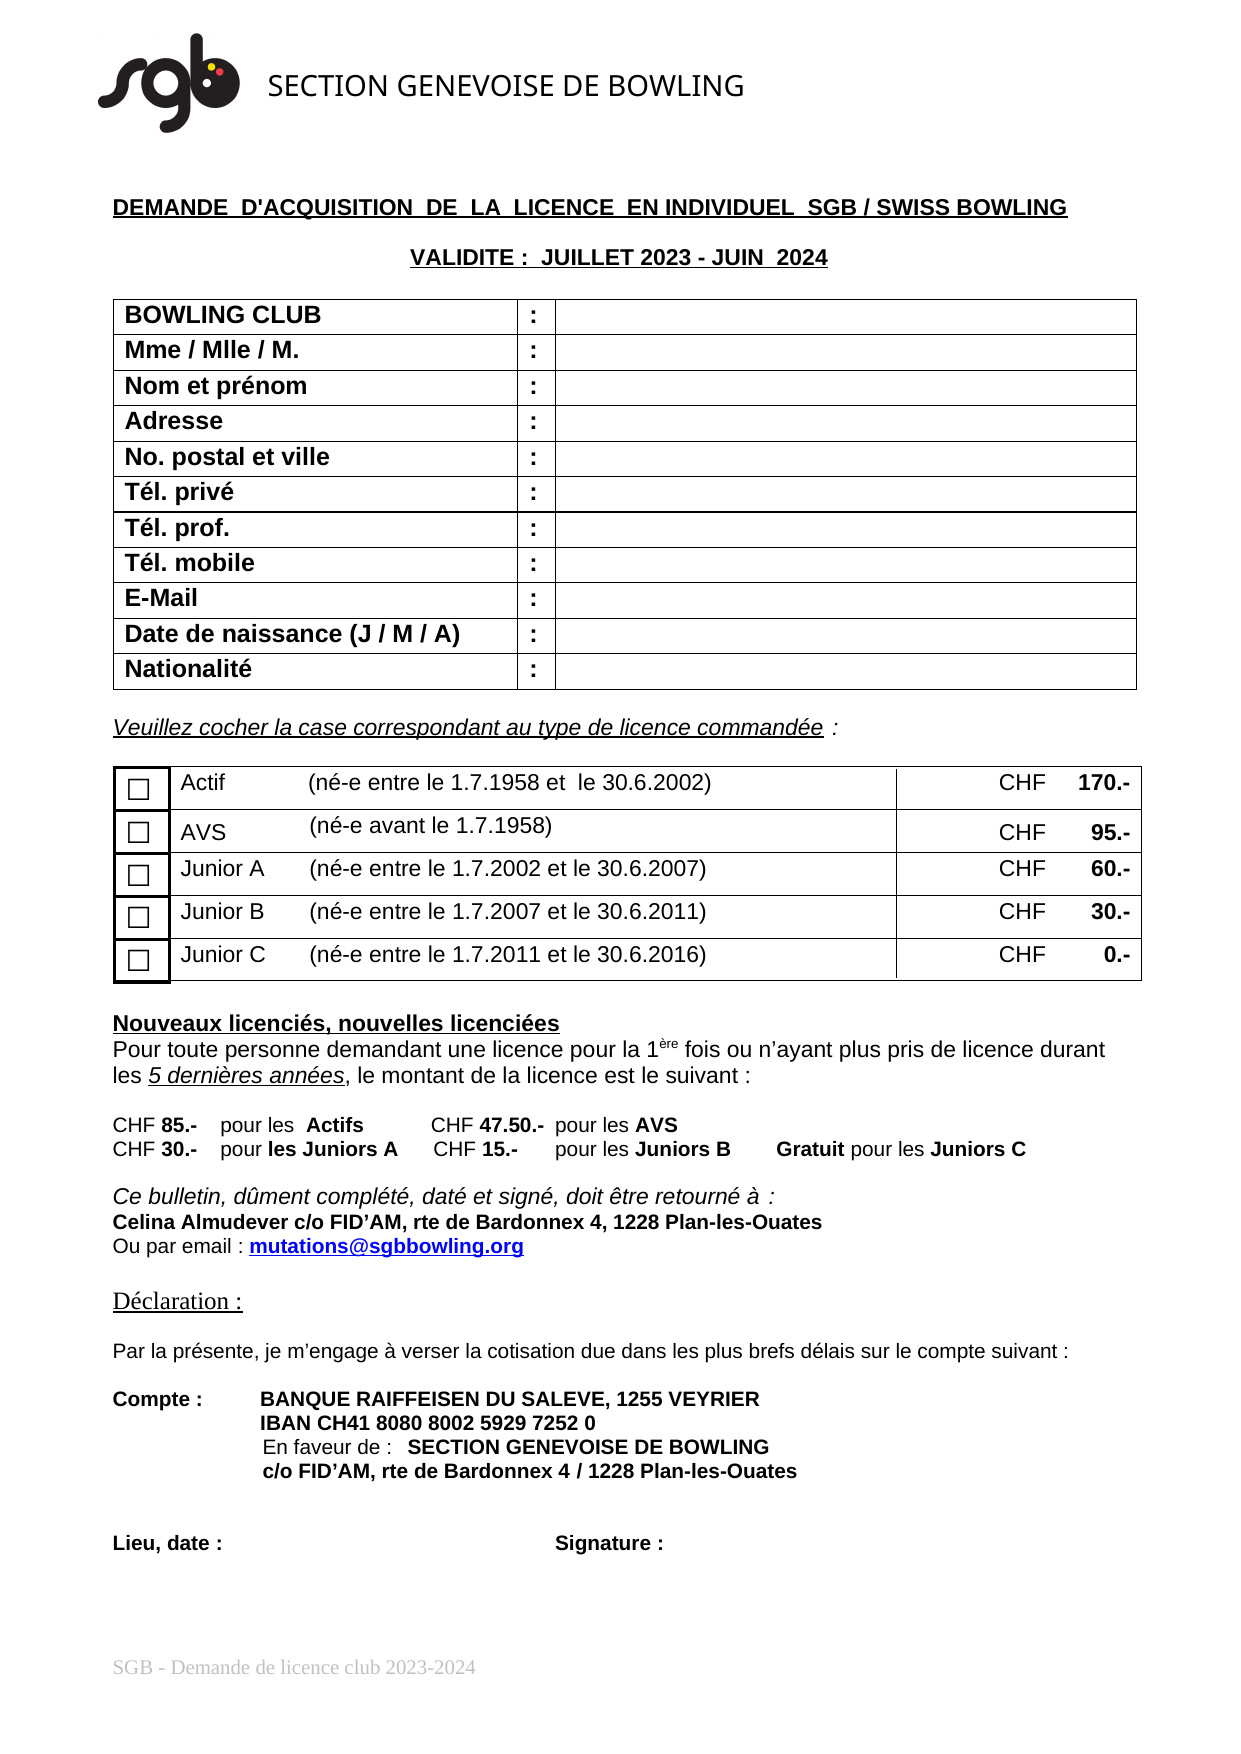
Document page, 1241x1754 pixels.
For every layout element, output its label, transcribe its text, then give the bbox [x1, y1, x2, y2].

table_cell CHF [897, 810, 1057, 852]
text CHF 30.- pour les Juniors A CHF 15.- pour les Juniors B Gratuit pour les Juniors C [112, 1137, 1125, 1161]
table_cell 60.- [1057, 853, 1141, 895]
table_header : [518, 300, 555, 334]
table_cell : [518, 654, 555, 688]
table_cell : [518, 513, 555, 547]
table_cell Date de naissance (J / M / A) [114, 619, 517, 653]
table_cell [556, 477, 1136, 511]
table_cell : [518, 371, 555, 405]
table_cell Nom et prénom [114, 371, 517, 405]
table_cell Nationalité [114, 654, 517, 688]
table_cell Junior B [171, 896, 298, 937]
table_cell 30.- [1057, 896, 1141, 937]
table_cell Mme / Mlle / M. [114, 335, 517, 370]
text VALIDITE : JUILLET 2023 - JUIN 2024 [112, 244, 1125, 270]
table_cell CHF [897, 853, 1057, 895]
text IBAN CH41 8080 8002 5929 7252 0 En faveur de : SECTION GENEVOISE DE BOWLING c/o FID’AM, rte de Bardonnex 4 / 1228 Plan-les-Ouates [112, 1411, 1125, 1483]
picture [87, 26, 255, 145]
table_header [556, 300, 1136, 334]
table_cell Tél. prof. [114, 513, 517, 547]
text Ce bulletin, dûment complété, daté et signé, doit être retourné à : [112, 1185, 1125, 1210]
table_cell [556, 654, 1136, 688]
table_cell Tél. mobile [114, 548, 517, 582]
table_cell Junior C [171, 939, 298, 980]
table_cell [556, 583, 1136, 618]
table_header Actif (né-e entre le 1.7.1958 et le 30.6.2002) [171, 767, 897, 809]
table_cell [556, 371, 1136, 405]
table_header 170.- [1057, 767, 1141, 809]
table_cell : [518, 619, 555, 653]
table_cell (né-e entre le 1.7.2007 et le 30.6.2011) [298, 896, 896, 937]
table_cell (né-e entre le 1.7.2002 et le 30.6.2007) [298, 853, 896, 895]
subtitle DEMANDE D'ACQUISITION DE LA LICENCE EN INDIVIDUEL SGB / SWISS BOWLING [112, 193, 1125, 220]
table_cell [556, 548, 1136, 582]
text Compte : BANQUE RAIFFEISEN DU SALEVE, 1255 VEYRIER [112, 1387, 1125, 1411]
text Lieu, date : Signature : [112, 1531, 1125, 1555]
text Celina Almudever c/o FID’AM, rte de Bardonnex 4, 1228 Plan-les-Ouates [112, 1210, 1125, 1234]
table_cell [556, 442, 1136, 476]
table_cell CHF [897, 939, 1057, 980]
table_cell Adresse [114, 406, 517, 441]
table_cell : [518, 477, 555, 511]
text Veuillez cocher la case correspondant au type de licence commandée : [112, 713, 1125, 740]
table_header BOWLING CLUB [114, 300, 517, 334]
table_cell (né-e entre le 1.7.2011 et le 30.6.2016) [298, 939, 897, 980]
table_cell : [518, 335, 555, 370]
text Nouveaux licenciés, nouvelles licenciées [112, 1010, 1125, 1036]
table_cell : [518, 406, 555, 441]
text Ou par email : mutations@sgbbowling.org [112, 1234, 1125, 1258]
text CHF 85.- pour les Actifs CHF 47.50.- pour les AVS [112, 1113, 1125, 1137]
text Pour toute personne demandant une licence pour la 1ère fois ou n’ayant plus pris de licence durant les 5 dernières années, le montant de la licence est le suivant : [112, 1036, 1125, 1089]
table_header CHF [897, 767, 1057, 809]
text Déclaration : [112, 1286, 1125, 1315]
table_cell : [518, 583, 555, 618]
table_cell : [518, 548, 555, 582]
table_cell [556, 619, 1136, 653]
table_cell 0.- [1057, 939, 1141, 980]
table_cell Tél. privé [114, 477, 517, 511]
text Par la présente, je m’engage à verser la cotisation due dans les plus brefs délais sur le compte suivant : [112, 1339, 1125, 1363]
table_cell [556, 335, 1136, 370]
table_cell 95.- [1057, 810, 1141, 852]
table_cell CHF [897, 896, 1057, 937]
table_cell [556, 513, 1136, 547]
table_cell : [518, 442, 555, 476]
table_cell (né-e avant le 1.7.1958) [298, 810, 896, 852]
table_cell Junior A [171, 853, 298, 895]
table_cell No. postal et ville [114, 442, 517, 476]
table_cell [556, 406, 1136, 441]
table_cell E-Mail [114, 583, 517, 618]
table_cell AVS [171, 810, 298, 852]
